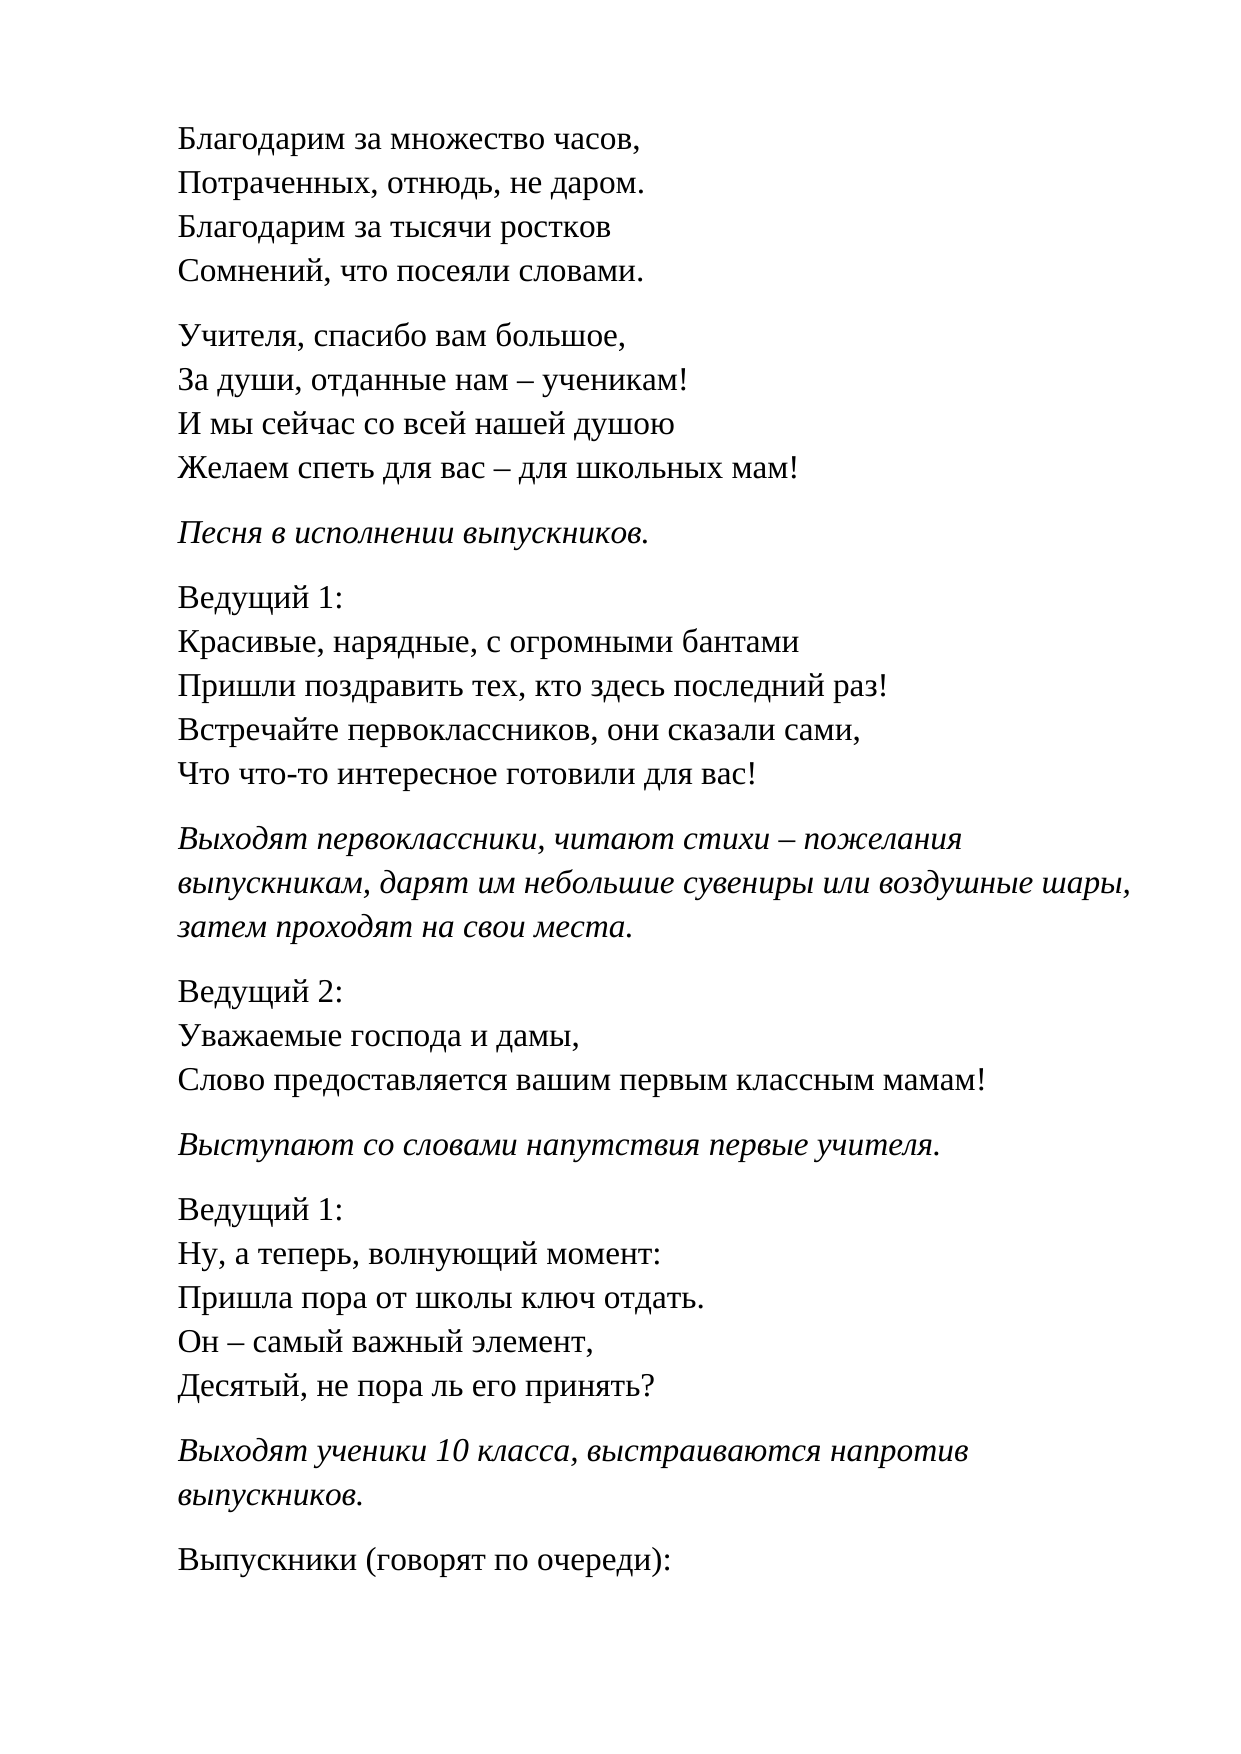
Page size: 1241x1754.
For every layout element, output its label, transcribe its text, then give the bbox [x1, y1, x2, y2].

text Что что-то интересное готовили для вас! [177, 753, 1152, 792]
text Выходят первоклассники, читают стихи – пожелания выпускникам, дарят им небольшие сувениры или воздушные шары, затем проходят на свои места. [177, 818, 1152, 945]
text Выступают со словами напутствия первые учителя. [177, 1124, 1152, 1163]
text Ведущий 1: [177, 1189, 1152, 1228]
text Учителя, спасибо вам большое, [177, 315, 1152, 353]
text Пришла пора от школы ключ отдать. [177, 1277, 1152, 1316]
text Пришли поздравить тех, кто здесь последний раз! [177, 665, 1152, 704]
text Сомнений, что посеяли словами. [177, 250, 1152, 289]
text Песня в исполнении выпускников. [177, 512, 1152, 551]
text Уважаемые господа и дамы, [177, 1015, 1152, 1054]
text Он – самый важный элемент, [177, 1321, 1152, 1360]
text Ведущий 2: [177, 971, 1152, 1010]
text Слово предоставляется вашим первым классным мамам! [177, 1059, 1152, 1098]
text Ведущий 1: [177, 577, 1152, 616]
text Выходят ученики 10 класса, выстраиваются напротив выпускников. [177, 1430, 1152, 1513]
text И мы сейчас со всей нашей душою [177, 403, 1152, 442]
text Потраченных, отнюдь, не даром. [177, 162, 1152, 201]
text Желаем спеть для вас – для школьных мам! [177, 447, 1152, 486]
text Выпускники (говорят по очереди): [177, 1539, 1152, 1578]
text Благодарим за множество часов, [177, 118, 1152, 156]
text Встречайте первоклассников, они сказали сами, [177, 709, 1152, 748]
text Красивые, нарядные, с огромными бантами [177, 621, 1152, 659]
text За души, отданные нам – ученикам! [177, 359, 1152, 398]
text Десятый, не пора ль его принять? [177, 1366, 1152, 1404]
text Благодарим за тысячи ростков [177, 206, 1152, 244]
text Ну, а теперь, волнующий момент: [177, 1233, 1152, 1272]
